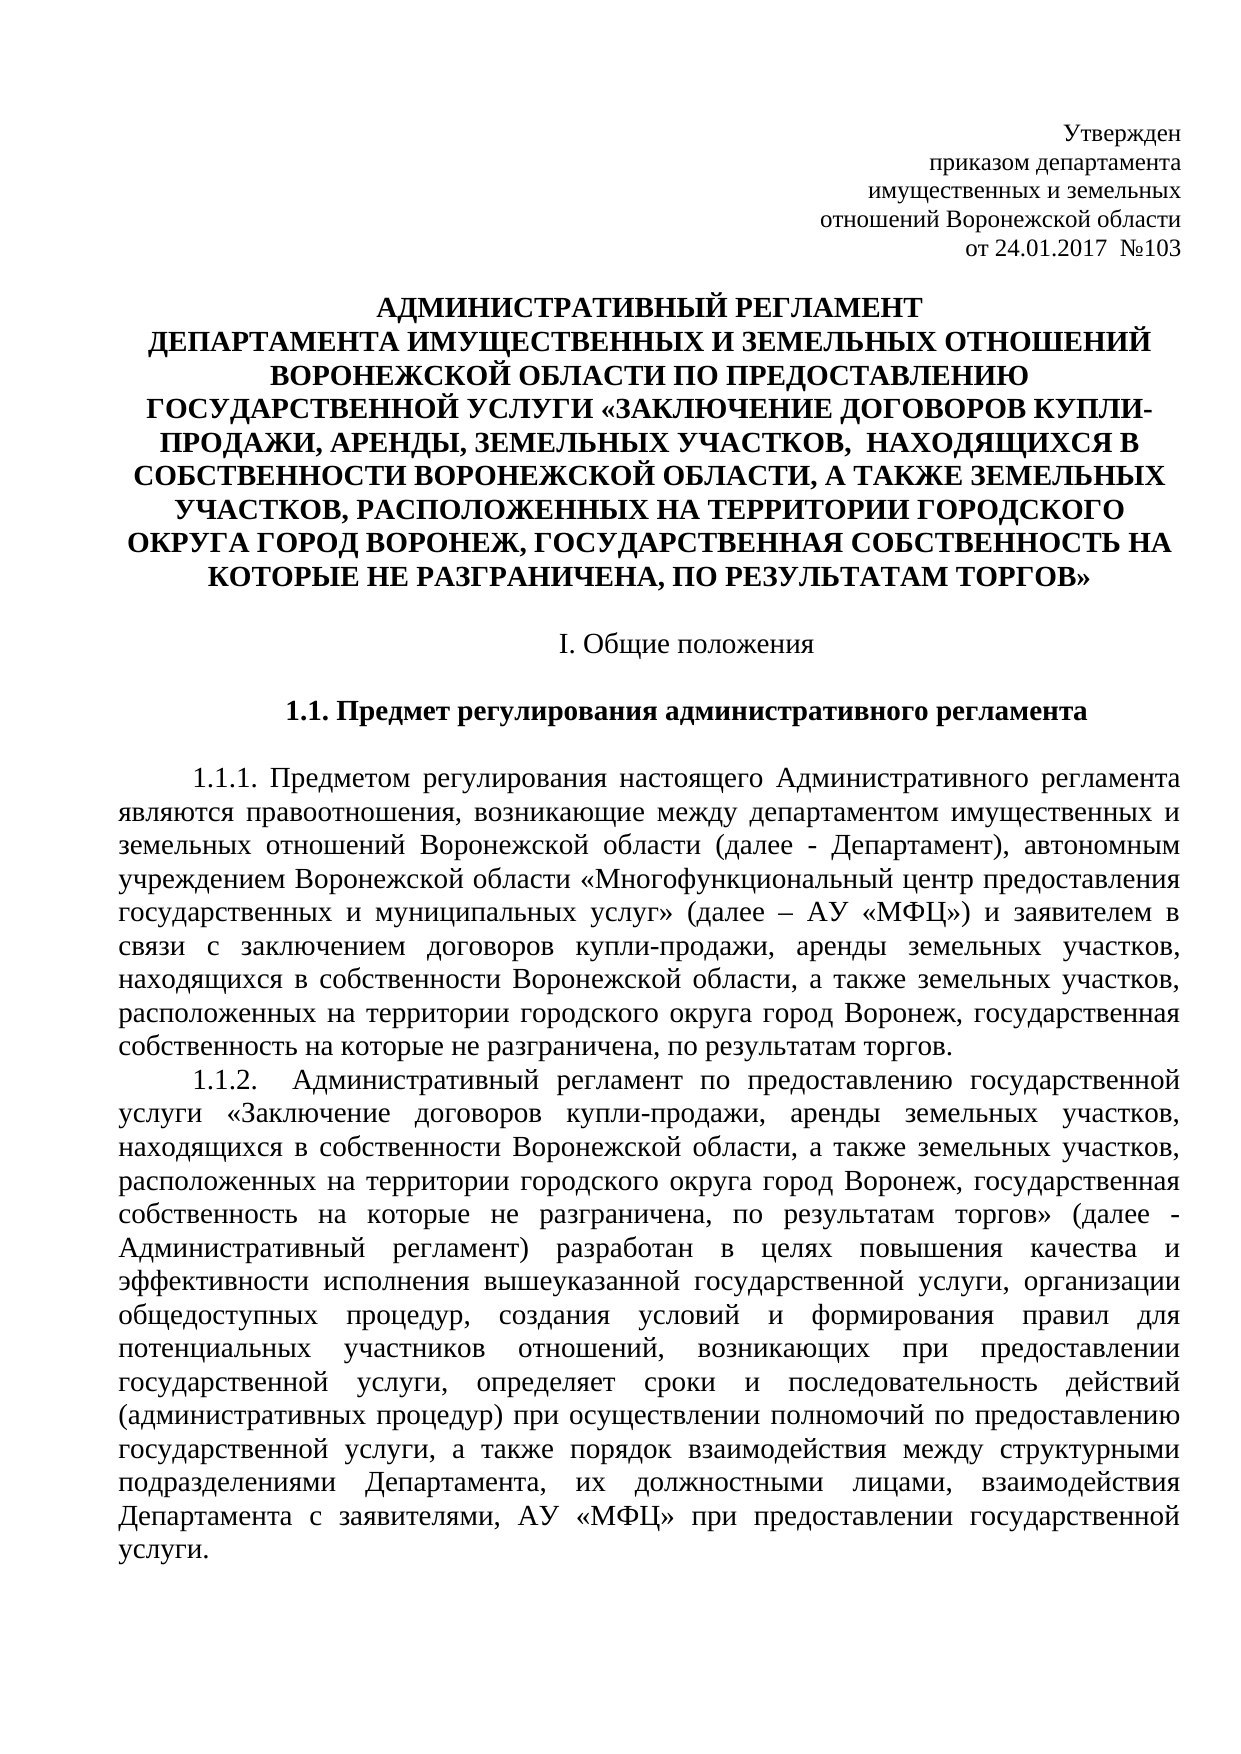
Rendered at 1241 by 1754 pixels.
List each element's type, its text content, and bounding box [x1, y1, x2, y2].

text отношений Воронежской области [118, 204, 1181, 233]
text 1.1.1. Предметом регулирования настоящего Административного регламента являются правоотношения, возникающие между департаментом имущественных и земельных отношений Воронежской области (далее - Департамент), автономным учреждением Воронежской области «Многофункциональный центр предоставления государственных и муниципальных услуг» (далее – АУ «МФЦ») и заявителем в связи с заключением договоров купли-продажи, аренды земельных участков, находящихся в собственности Воронежской области, а также земельных участков, расположенных на территории городского округа город Воронеж, государственная собственность на которые не разграничена, по результатам торгов. [118, 760, 1181, 1062]
text 1.1.2. Административный регламент по предоставлению государственной услуги «Заключение договоров купли-продажи, аренды земельных участков, находящихся в собственности Воронежской области, а также земельных участков, расположенных на территории городского округа город Воронеж, государственная собственность на которые не разграничена, по результатам торгов» (далее - Административный регламент) разработан в целях повышения качества и эффективности исполнения вышеуказанной государственной услуги, организации общедоступных процедур, создания условий и формирования правил для потенциальных участников отношений, возникающих при предоставлении государственной услуги, определяет сроки и последовательность действий (административных процедур) при осуществлении полномочий по предоставлению государственной услуги, а также порядок взаимодействия между структурными подразделениями Департамента, их должностными лицами, взаимодействия Департамента с заявителями, АУ «МФЦ» при предоставлении государственной услуги. [118, 1062, 1181, 1565]
text 1.1. Предмет регулирования административного регламента [118, 693, 1181, 727]
text имущественных и земельных [118, 176, 1181, 204]
text Утвержден [118, 118, 1181, 147]
text ВОРОНЕЖСКОЙ ОБЛАСТИ ПО ПРЕДОСТАВЛЕНИЮ ГОСУДАРСТВЕННОЙ УСЛУГИ «ЗАКЛЮЧЕНИЕ ДОГОВОРОВ КУПЛИ-ПРОДАЖИ, АРЕНДЫ, ЗЕМЕЛЬНЫХ УЧАСТКОВ, НАХОДЯЩИХСЯ В СОБСТВЕННОСТИ ВОРОНЕЖСКОЙ ОБЛАСТИ, А ТАКЖЕ ЗЕМЕЛЬНЫХ УЧАСТКОВ, РАСПОЛОЖЕННЫХ НА ТЕРРИТОРИИ ГОРОДСКОГО ОКРУГА ГОРОД ВОРОНЕЖ, ГОСУДАРСТВЕННАЯ СОБСТВЕННОСТЬ НА КОТОРЫЕ НЕ РАЗГРАНИЧЕНА, ПО РЕЗУЛЬТАТАМ ТОРГОВ» [118, 358, 1181, 592]
text от 24.01.2017 №103 [118, 233, 1181, 262]
text АДМИНИСТРАТИВНЫЙ РЕГЛАМЕНТ [118, 291, 1181, 324]
text ДЕПАРТАМЕНТА ИМУЩЕСТВЕННЫХ И ЗЕМЕЛЬНЫХ ОТНОШЕНИЙ [118, 324, 1181, 358]
text I. Общие положения [118, 626, 1181, 659]
text приказом департамента [118, 147, 1181, 176]
